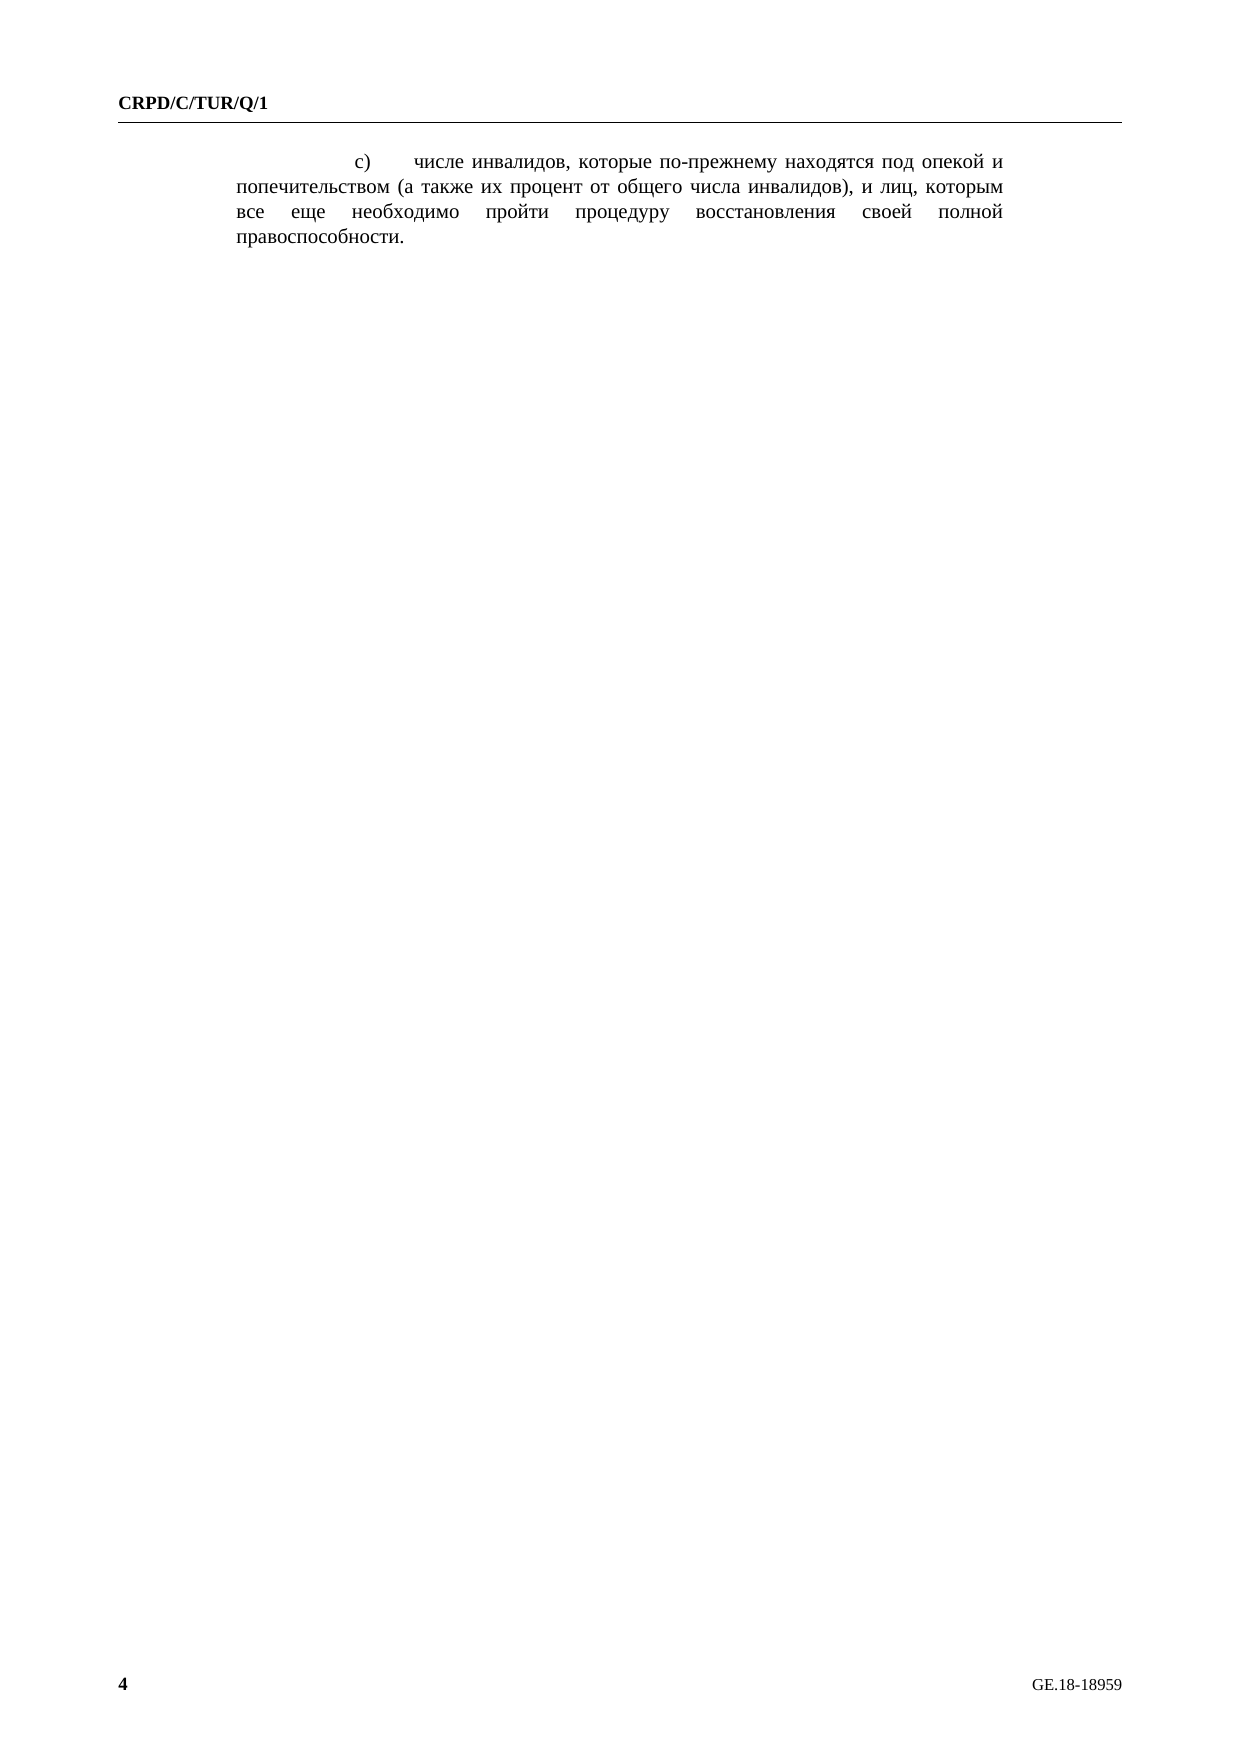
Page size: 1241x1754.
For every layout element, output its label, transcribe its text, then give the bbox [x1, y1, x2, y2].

text c) числе инвалидов, которые по-прежнему находятся под опекой и попечительством (а также их процент от общего числа инвалидов), и лиц, которым все еще необходимо пройти процедуру восстановления своей полной правоспособности. [236, 148, 1004, 248]
